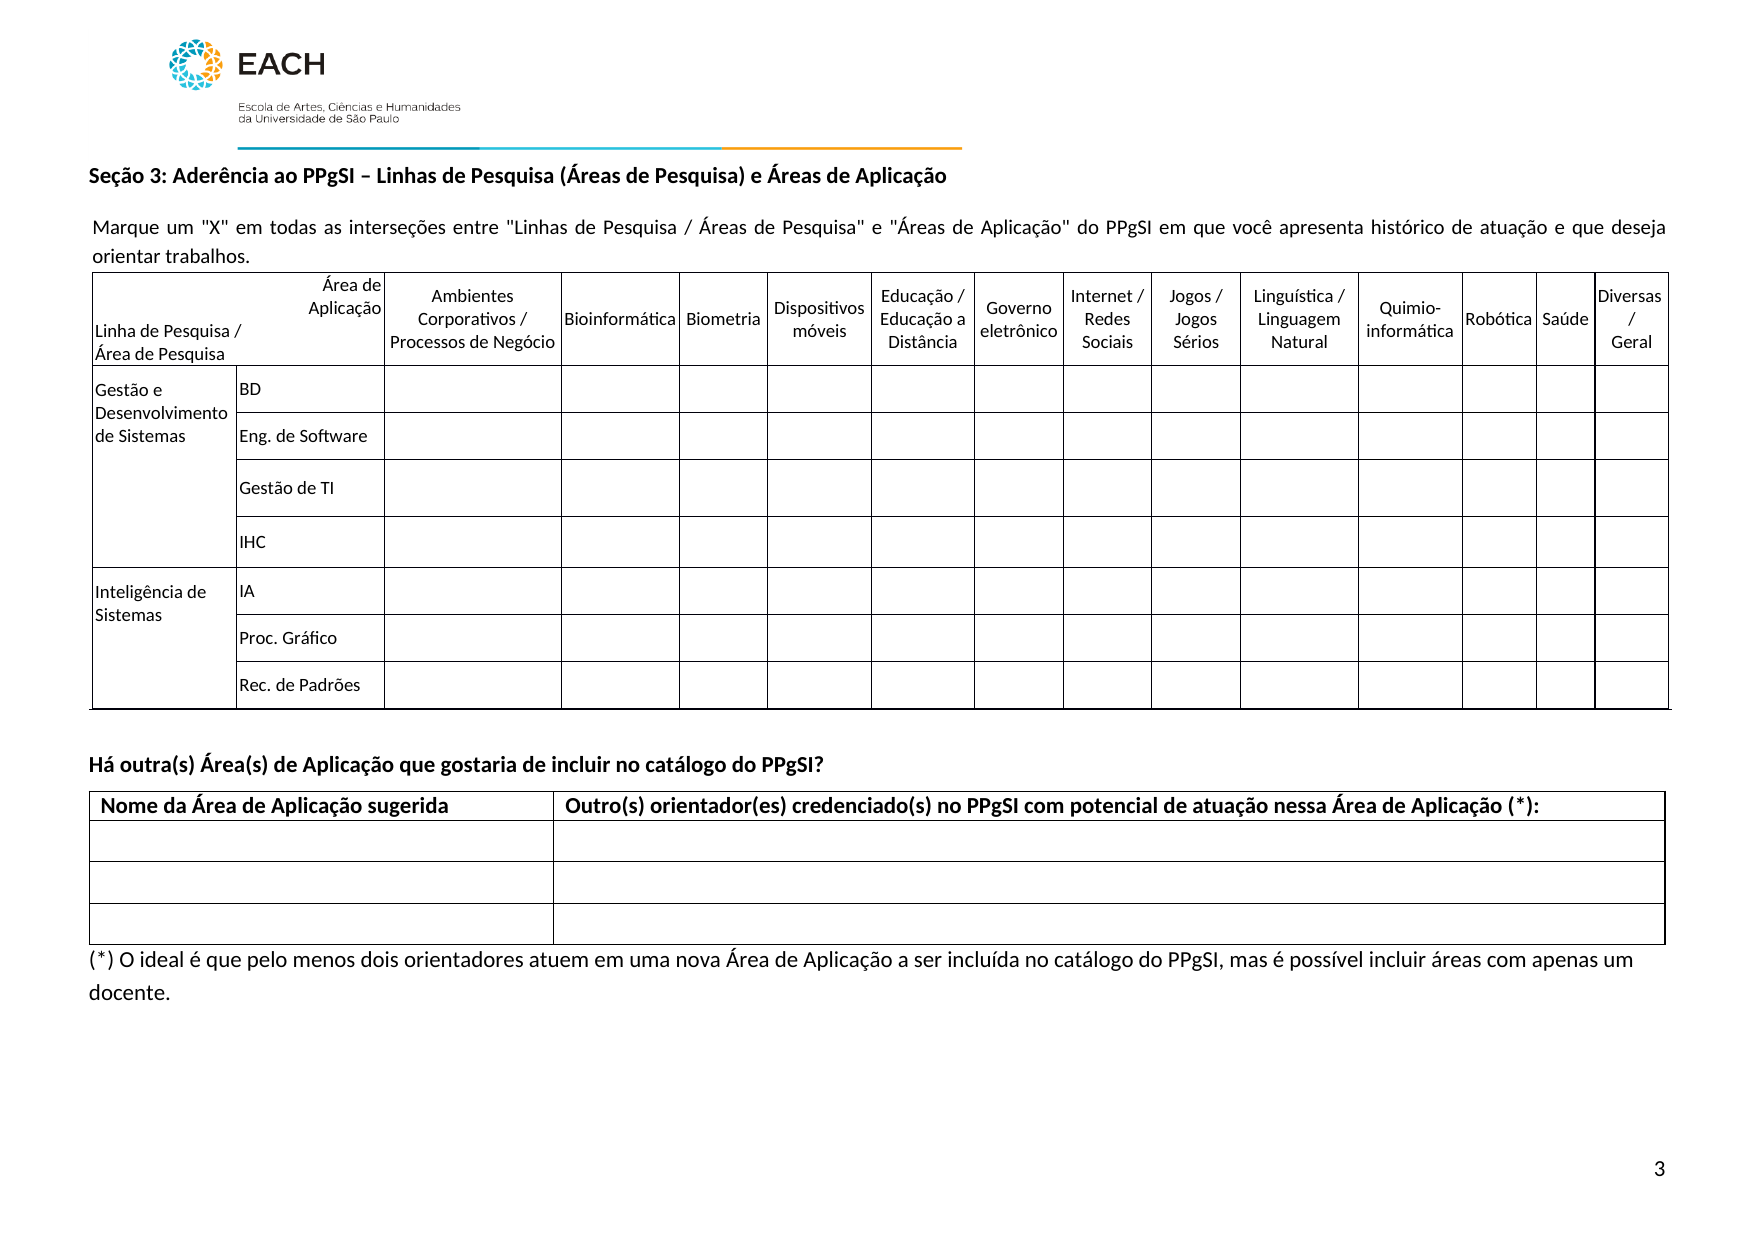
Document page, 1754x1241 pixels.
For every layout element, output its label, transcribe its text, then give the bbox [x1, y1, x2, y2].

text (*) O ideal é que pelo menos dois orientadores atuem em uma nova Área de Aplicação a ser incluída no catálogo do PPgSI, mas é possível incluir áreas com apenas um docente. [89, 945, 1665, 1006]
table_cell [90, 862, 553, 903]
table_cell [90, 821, 553, 861]
table_cell [554, 904, 1664, 944]
table_cell [90, 904, 553, 944]
table_cell [554, 862, 1664, 903]
text Há outra(s) Área(s) de Aplicação que gostaria de incluir no catálogo do PPgSI? [89, 750, 1665, 778]
table_cell [554, 821, 1664, 861]
table_header Nome da Área de Aplicação sugerida [90, 792, 553, 820]
table_header Outro(s) orientador(es) credenciado(s) no PPgSI com potencial de atuação nessa Área de Aplicação (*): [554, 792, 1664, 820]
table_header Marque um "X" em todas as interseções entre "Linhas de Pesquisa / Áreas de Pesquisa" e "Áreas de Aplicação" do PPgSI em que você apresenta histórico de atuação e que deseja orientar trabalhos. [89, 214, 1672, 708]
text Seção 3: Aderência ao PPgSI – Linhas de Pesquisa (Áreas de Pesquisa) e Áreas de Aplicação [89, 161, 1665, 189]
